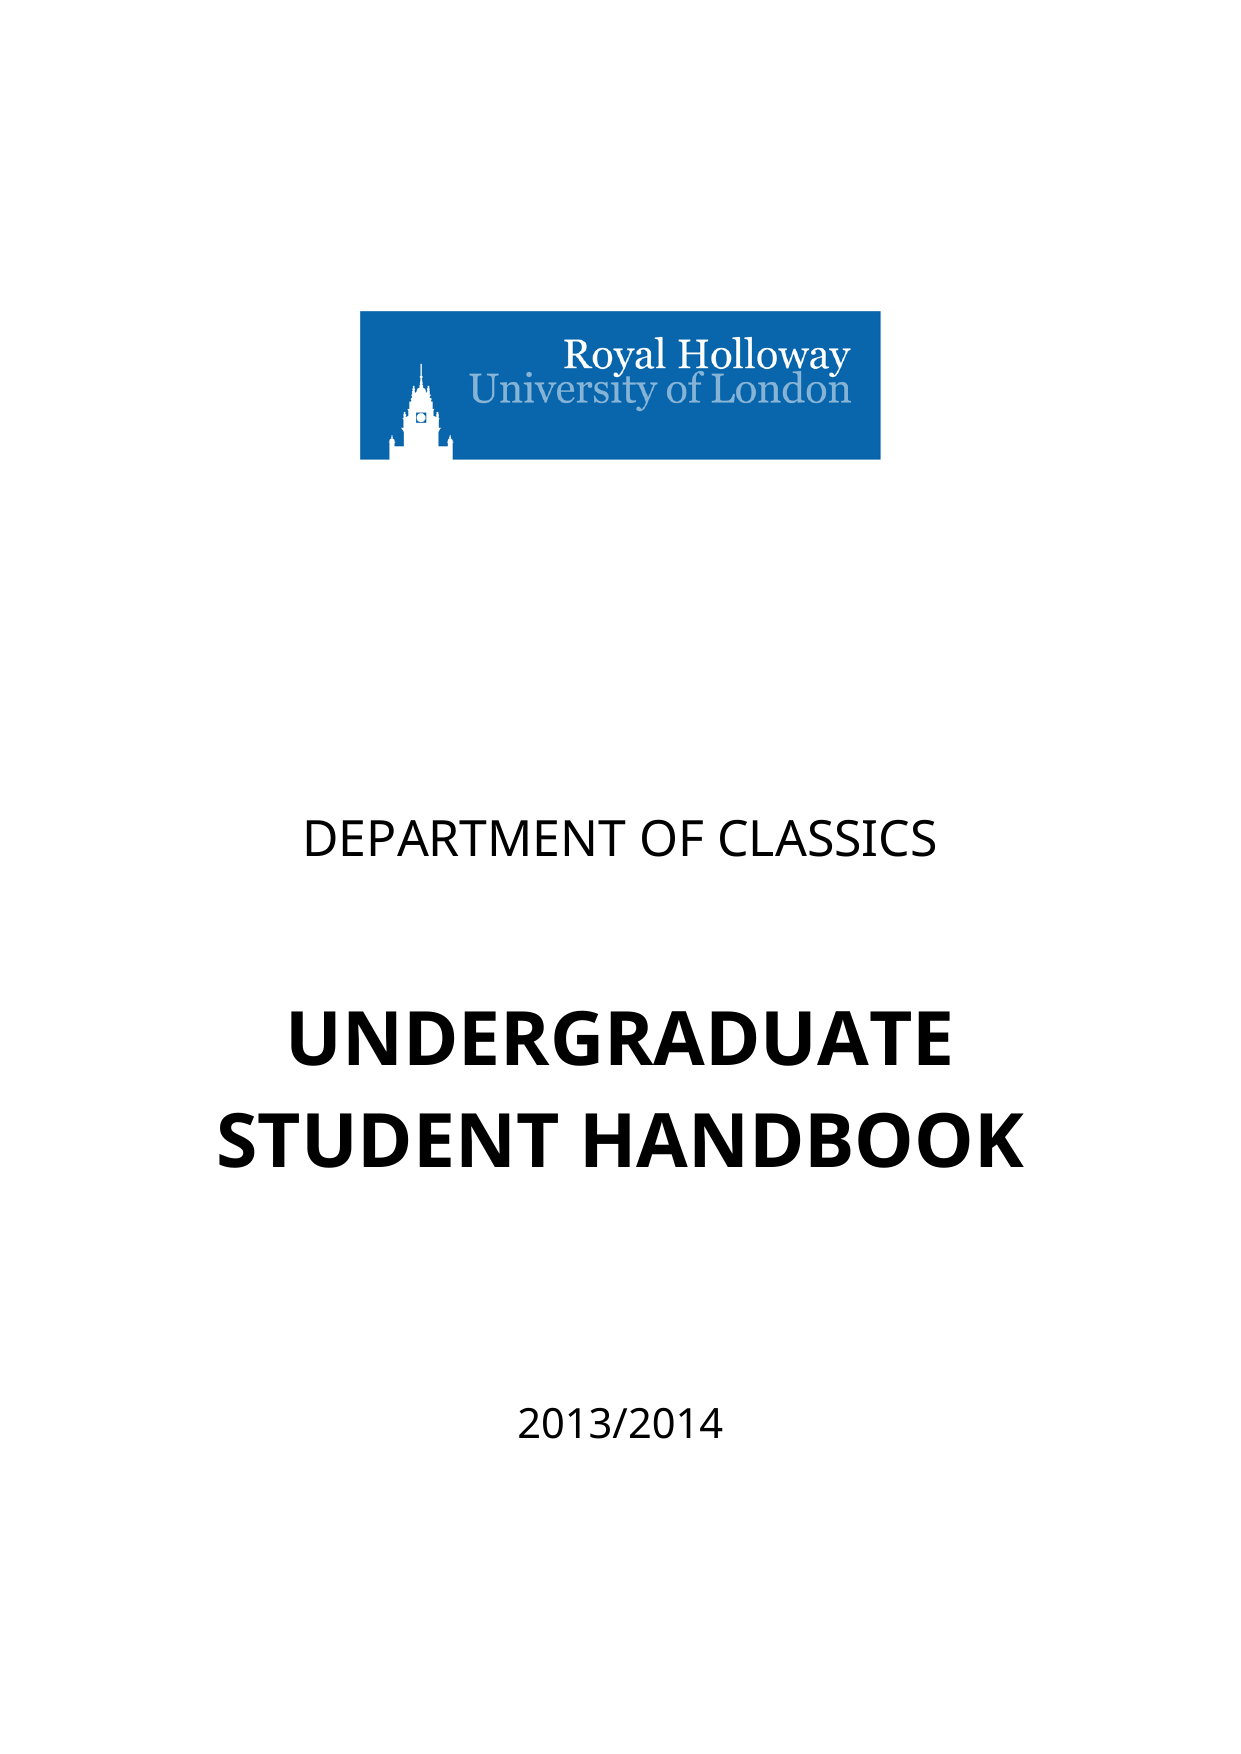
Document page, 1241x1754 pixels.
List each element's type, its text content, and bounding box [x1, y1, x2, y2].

text 2013/2014 [150, 1393, 1090, 1450]
text UNDERGRADUATE [150, 985, 1090, 1087]
text DEPARTMENT OF CLASSICS [150, 803, 1090, 871]
picture [356, 307, 884, 463]
text STUDENT HANDBOOK [150, 1087, 1090, 1189]
